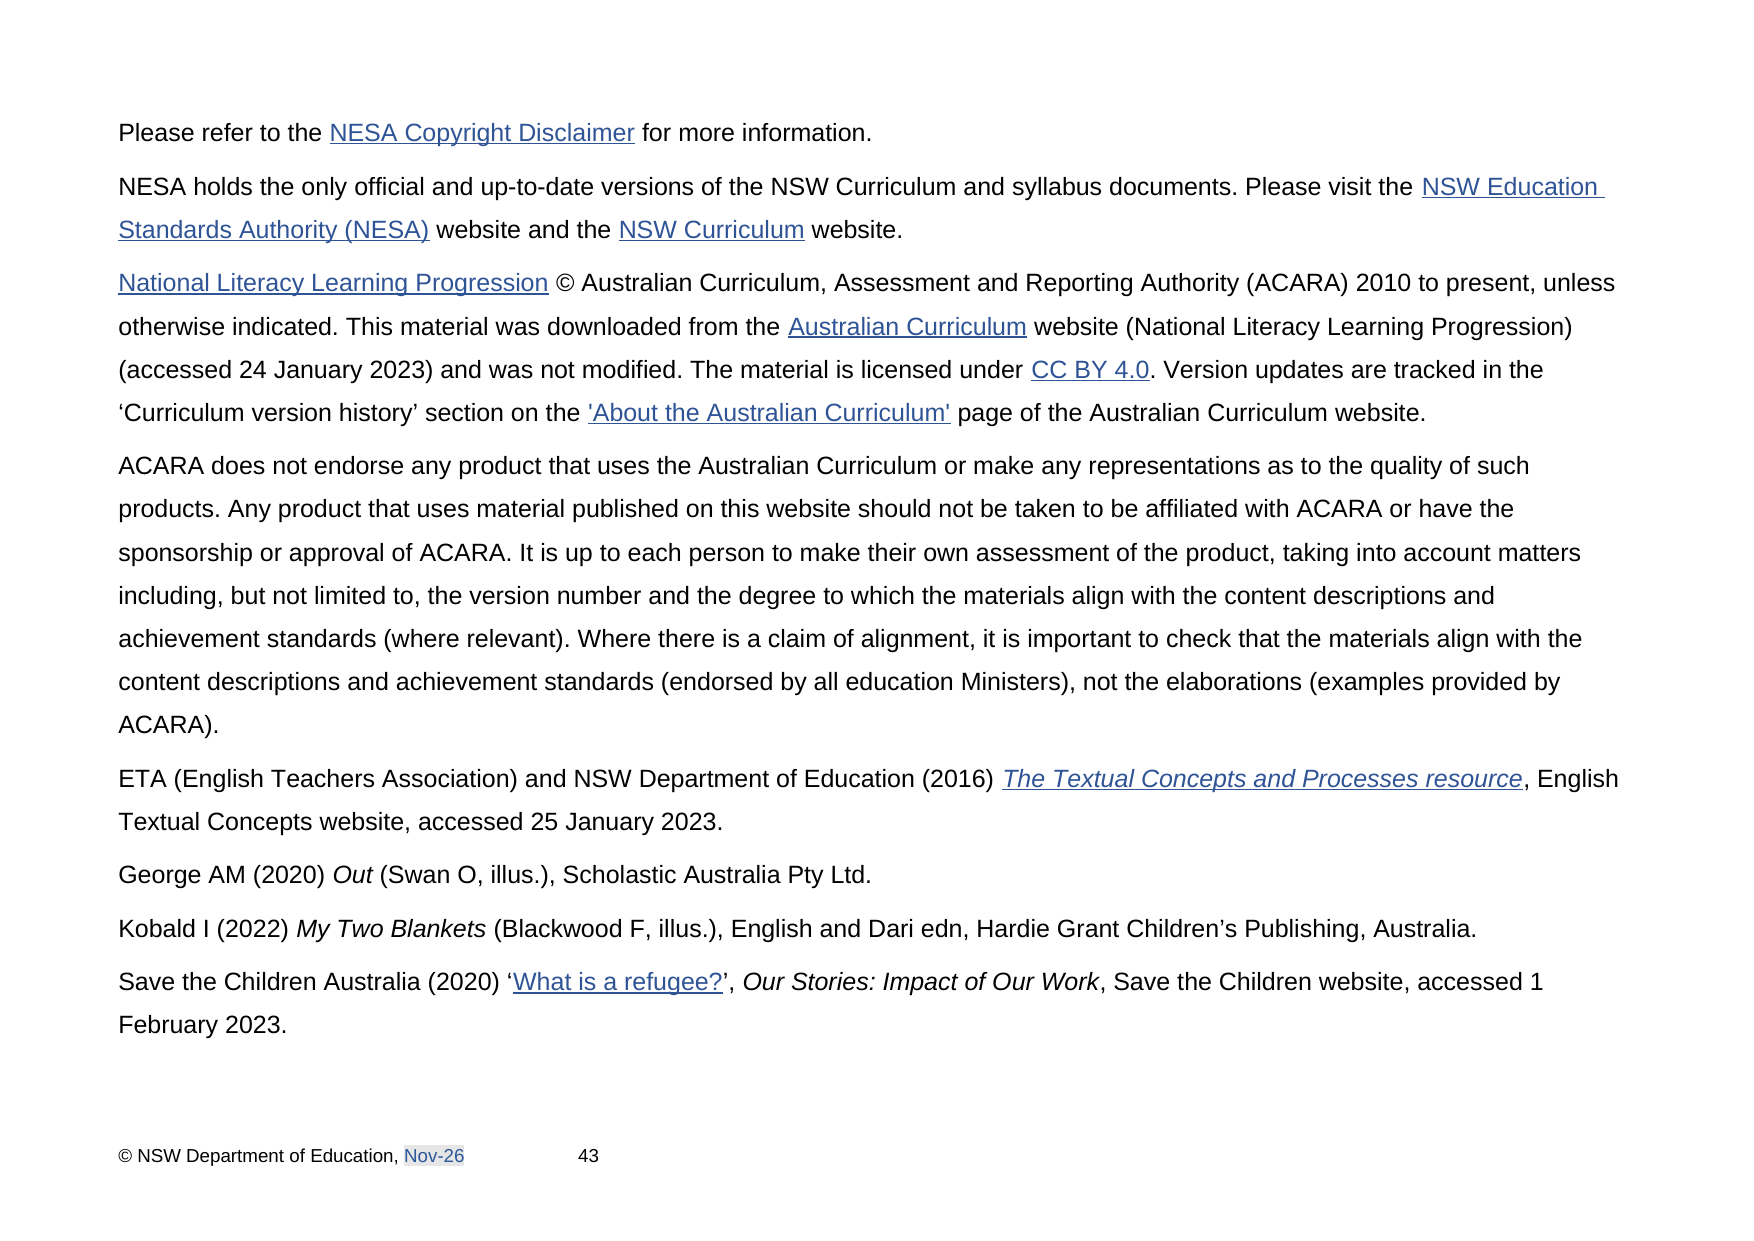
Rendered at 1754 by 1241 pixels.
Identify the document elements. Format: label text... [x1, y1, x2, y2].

text Kobald I (2022) My Two Blankets (Blackwood F, illus.), English and Dari edn, Hardie Grant Children’s Publishing, Australia. [118, 914, 1636, 942]
text National Literacy Learning Progression © Australian Curriculum, Assessment and Reporting Authority (ACARA) 2010 to present, unless otherwise indicated. This material was downloaded from the Australian Curriculum website (National Literacy Learning Progression) (accessed 24 January 2023) and was not modified. The material is licensed under CC BY 4.0. Version updates are tracked in the ‘Curriculum version history’ section on the 'About the Australian Curriculum' page of the Australian Curriculum website. [118, 268, 1636, 426]
text NESA holds the only official and up-to-date versions of the NSW Curriculum and syllabus documents. Please visit the NSW Education Standards Authority (NESA) website and the NSW Curriculum website. [118, 172, 1636, 243]
text Please refer to the NESA Copyright Disclaimer for more information. [118, 118, 1636, 147]
text ACARA does not endorse any product that uses the Australian Curriculum or make any representations as to the quality of such products. Any product that uses material published on this website should not be taken to be affiliated with ACARA or have the sponsorship or approval of ACARA. It is up to each person to make their own assessment of the product, taking into account matters including, but not limited to, the version number and the degree to which the materials align with the content descriptions and achievement standards (where relevant). Where there is a claim of alignment, it is important to check that the materials align with the content descriptions and achievement standards (endorsed by all education Ministers), not the elaborations (examples provided by ACARA). [118, 451, 1636, 739]
text Save the Children Australia (2020) ‘What is a refugee?’, Our Stories: Impact of Our Work, Save the Children website, accessed 1 February 2023. [118, 967, 1636, 1039]
text George AM (2020) Out (Swan O, illus.), Scholastic Australia Pty Ltd. [118, 860, 1636, 889]
text ETA (English Teachers Association) and NSW Department of Education (2016) The Textual Concepts and Processes resource, English Textual Concepts website, accessed 25 January 2023. [118, 763, 1636, 835]
